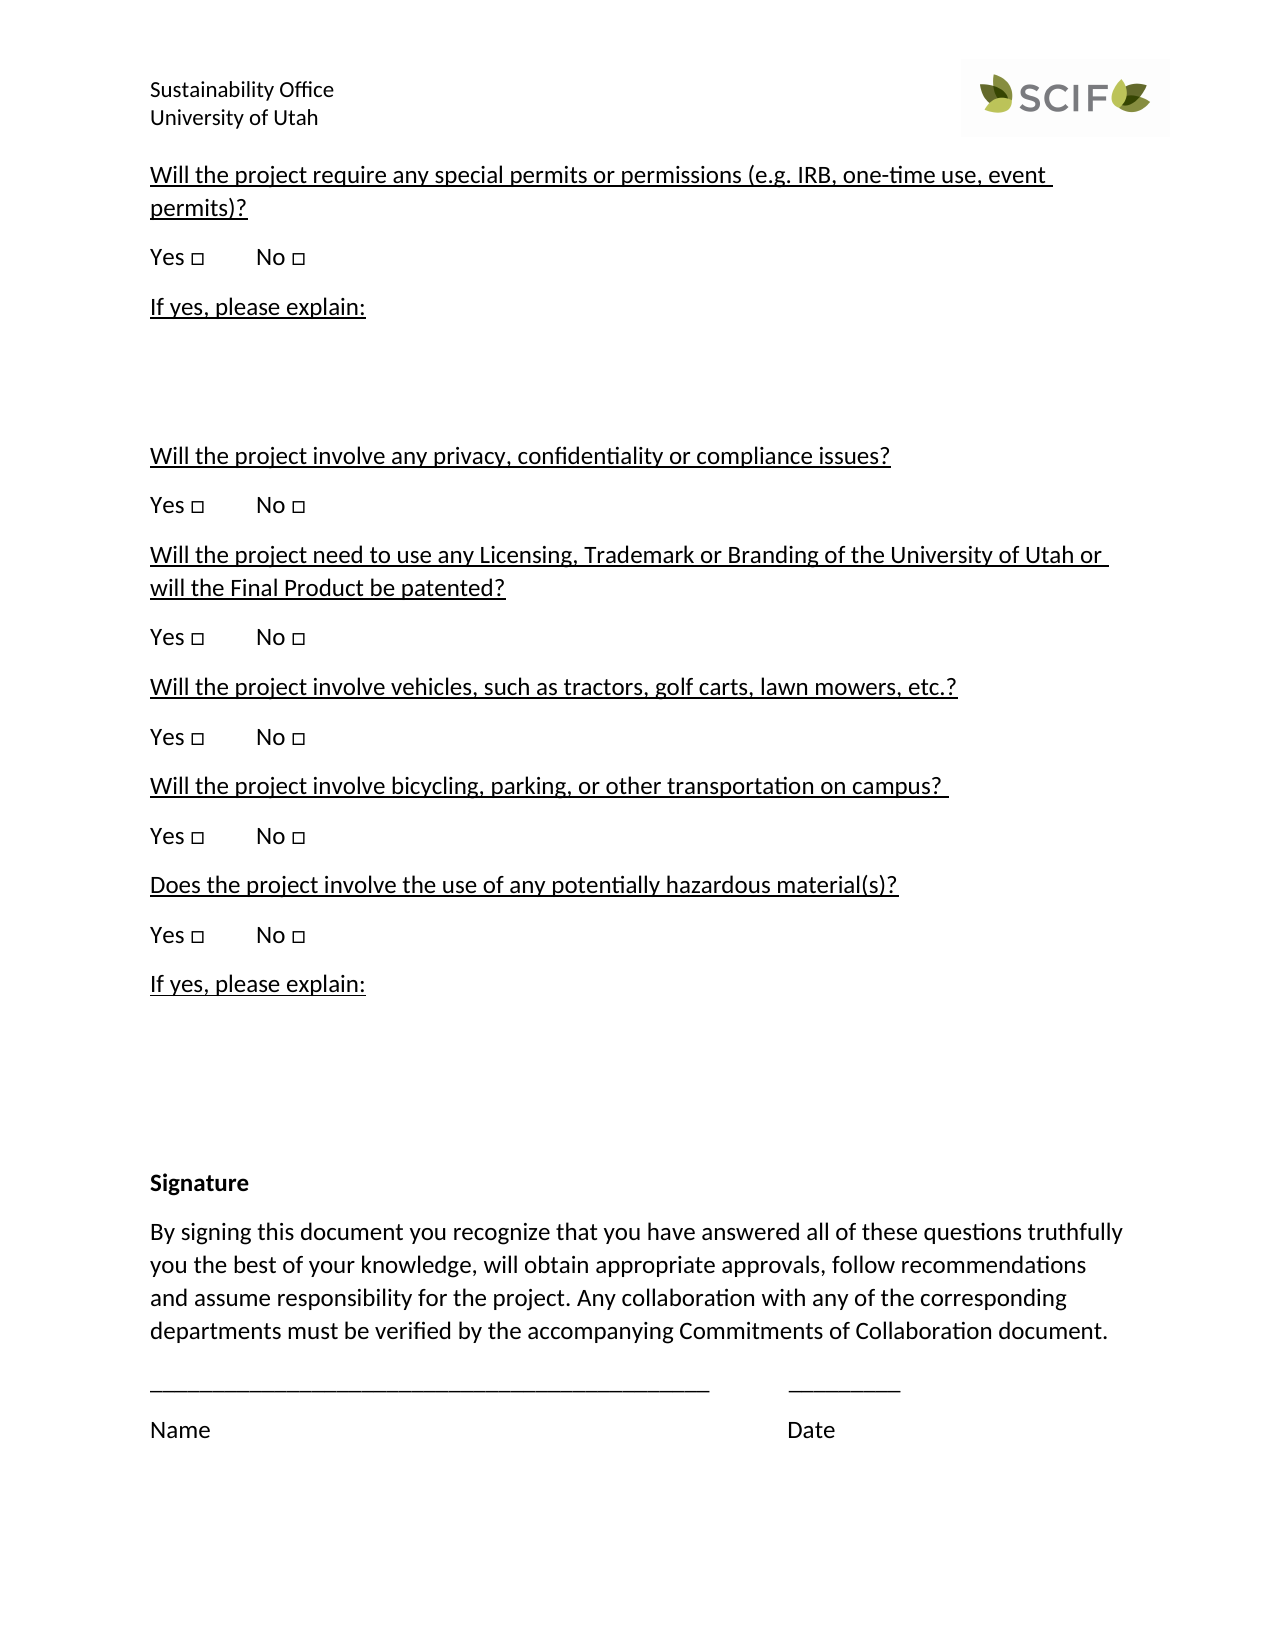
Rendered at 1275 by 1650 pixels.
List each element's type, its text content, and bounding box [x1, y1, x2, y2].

text Signature [150, 1167, 1125, 1197]
text Will the project need to use any Licensing, Trademark or Branding of the University of Utah or will the Final Product be patented? [150, 539, 1125, 602]
text By signing this document you recognize that you have answered all of these questions truthfully you the best of your knowledge, will obtain appropriate approvals, follow recommendations and assume responsibility for the project. Any collaboration with any of the corresponding departments must be verified by the accompanying Commitments of Collaboration document. [150, 1217, 1125, 1346]
text Will the project involve bicycling, parking, or other transportation on campus? [150, 770, 1125, 801]
text Will the project involve any privacy, confidentiality or compliance issues? [150, 440, 1125, 470]
text Yes □ No □ [150, 242, 1125, 272]
text Will the project require any special permits or permissions (e.g. IRB, one-time use, event permits)? [150, 159, 1125, 222]
picture [960, 59, 1170, 137]
text If yes, please explain: [150, 291, 1125, 322]
text Yes □ No □ [150, 489, 1125, 520]
text Name Date [150, 1414, 1125, 1445]
text Yes □ No □ [150, 721, 1125, 751]
text Does the project involve the use of any potentially hazardous material(s)? [150, 869, 1125, 900]
text Will the project involve vehicles, such as tractors, golf carts, lawn mowers, etc.? [150, 671, 1125, 702]
text _____________________________________________ _________ [150, 1365, 1125, 1395]
text Yes □ No □ [150, 622, 1125, 652]
text If yes, please explain: [150, 969, 1125, 999]
text Yes □ No □ [150, 919, 1125, 949]
text Yes □ No □ [150, 820, 1125, 850]
